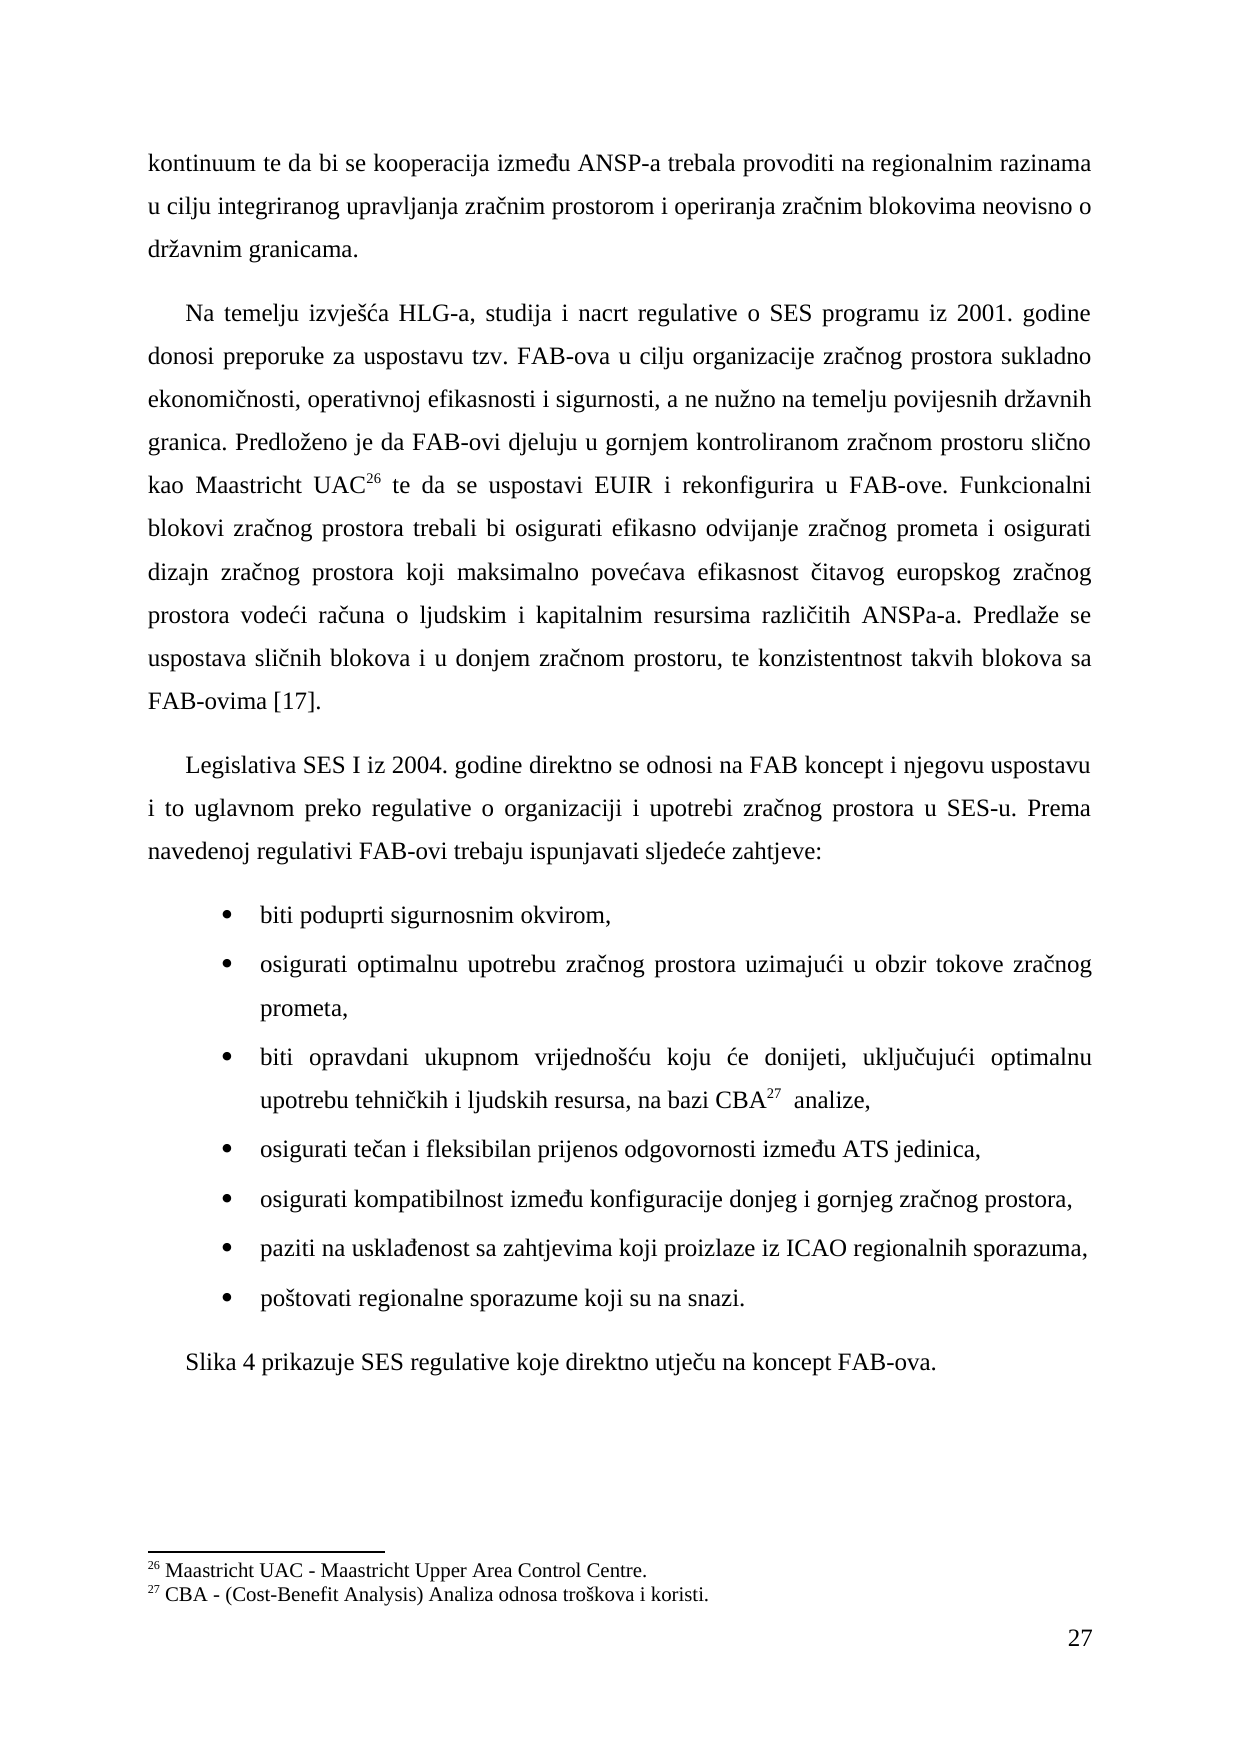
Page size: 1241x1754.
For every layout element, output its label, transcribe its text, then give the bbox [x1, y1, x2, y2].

list biti opravdani ukupnom vrijednošću koju će donijeti, uključujući optimalnu upotrebu tehničkih i ljudskih resursa, na bazi CBA analize, [223, 1042, 1092, 1114]
list paziti na usklađenost sa zahtjevima koji proizlaze iz ICAO regionalnih sporazuma, [223, 1233, 1092, 1262]
list biti poduprti sigurnosnim okvirom, [223, 900, 1092, 929]
text Na temelju izvješća HLG-a, studija i nacrt regulative o SES programu iz 2001. godine donosi preporuke za uspostavu tzv. FAB-ova u cilju organizacije zračnog prostora sukladno ekonomičnosti, operativnoj efikasnosti i sigurnosti, a ne nužno na temelju povijesnih državnih granica. Predloženo je da FAB-ovi djeluju u gornjem kontroliranom zračnom prostoru slično kao Maastricht UAC te da se uspostavi EUIR i rekonfigurira u FAB-ove. Funkcionalni blokovi zračnog prostora trebali bi osigurati efikasno odvijanje zračnog prometa i osigurati dizajn zračnog prostora koji maksimalno povećava efikasnost čitavog europskog zračnog prostora vodeći računa o ljudskim i kapitalnim resursima različitih ANSPa-a. Predlaže se uspostava sličnih blokova i u donjem zračnom prostoru, te konzistentnost takvih blokova sa FAB-ovima [17]. [148, 298, 1092, 715]
list osigurati kompatibilnost između konfiguracije donjeg i gornjeg zračnog prostora, [223, 1184, 1092, 1213]
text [148, 148, 1092, 263]
text Legislativa SES I iz 2004. godine direktno se odnosi na FAB koncept i njegovu uspostavu i to uglavnom preko regulative o organizaciji i upotrebi zračnog prostora u SES-u. Prema navedenoj regulativi FAB-ovi trebaju ispunjavati sljedeće zahtjeve: [148, 750, 1092, 865]
list poštovati regionalne sporazume koji su na snazi. [223, 1283, 1092, 1311]
list osigurati optimalnu upotrebu zračnog prostora uzimajući u obzir tokove zračnog prometa, [223, 949, 1092, 1021]
list osigurati tečan i fleksibilan prijenos odgovornosti između ATS jedinica, [223, 1134, 1092, 1163]
text Slika 4 prikazuje SES regulative koje direktno utječu na koncept FAB-ova. [148, 1347, 1092, 1375]
